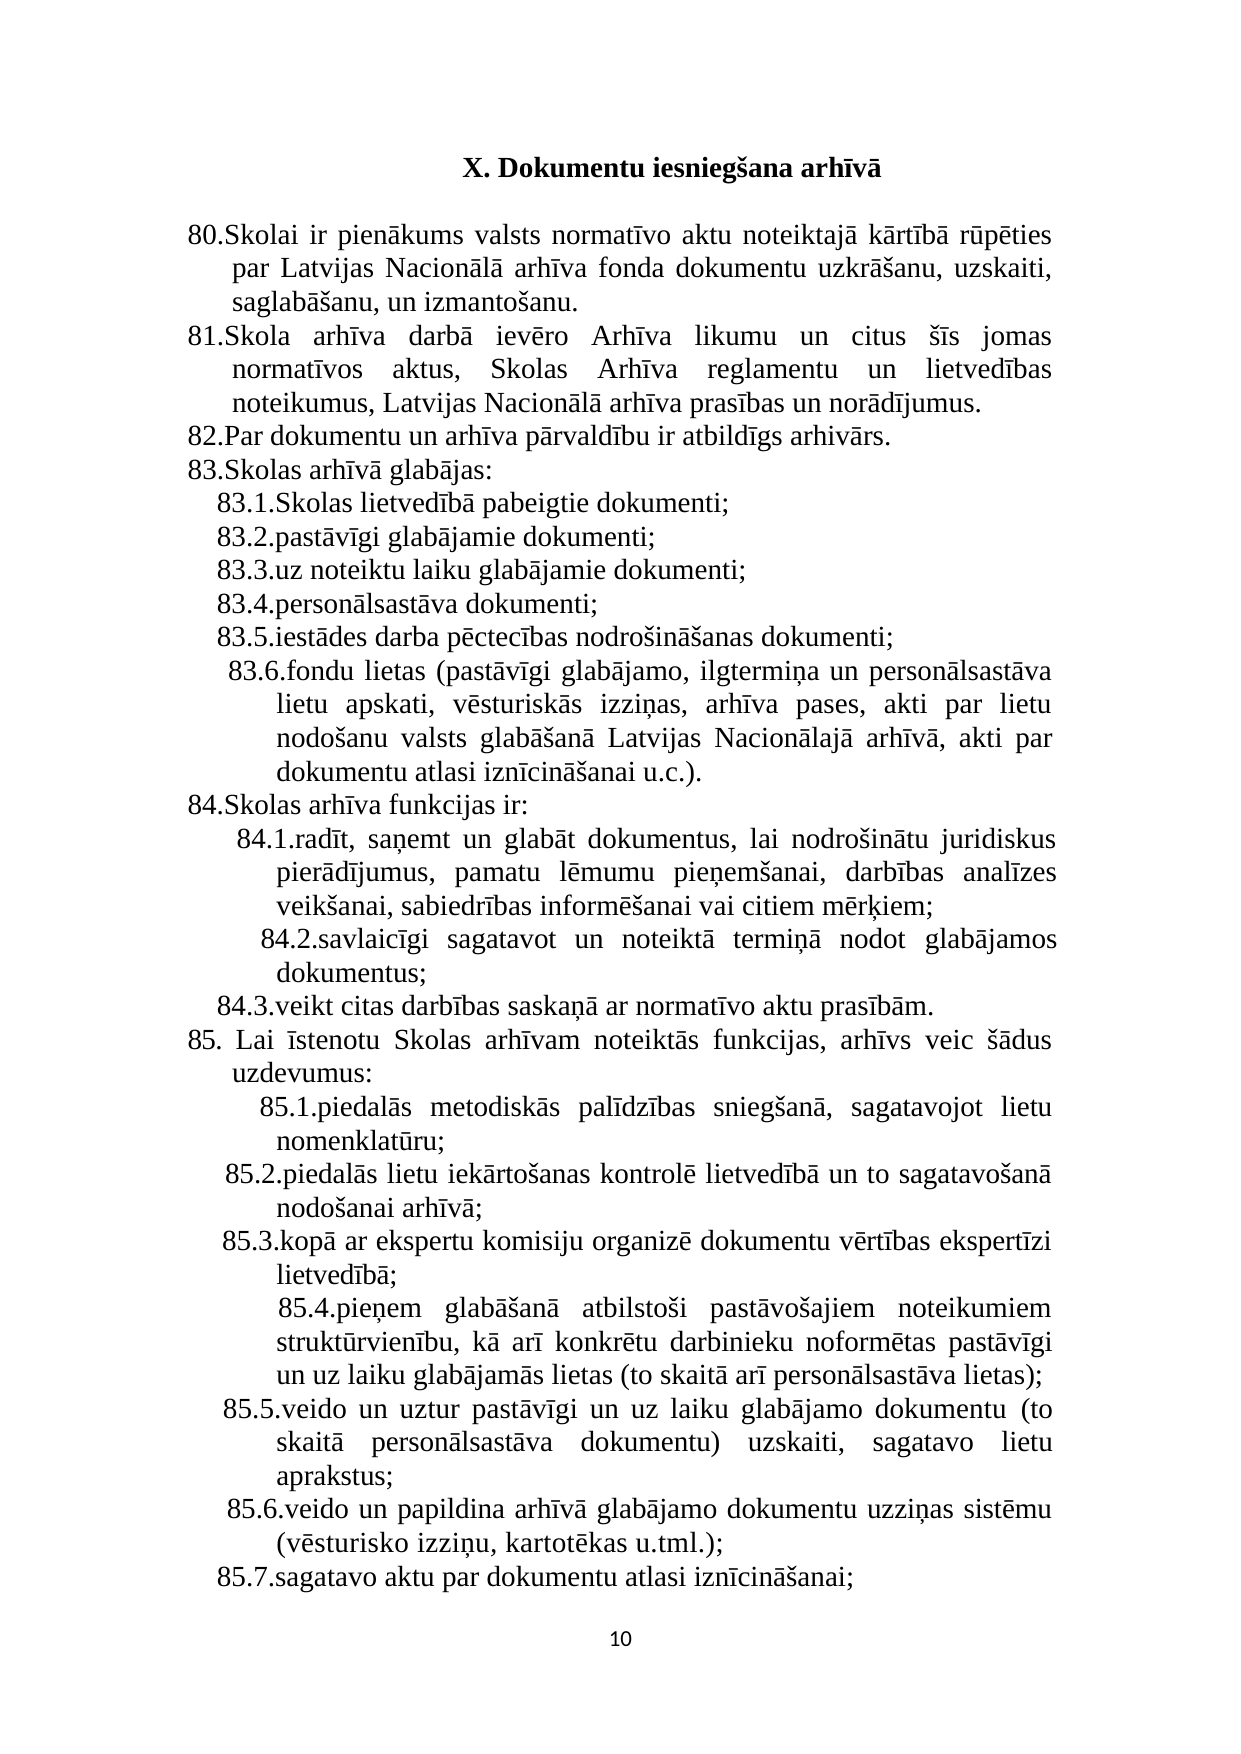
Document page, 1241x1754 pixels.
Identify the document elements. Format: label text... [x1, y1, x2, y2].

text 83.3.uz noteiktu laiku glabājamie dokumenti; [187, 552, 1053, 586]
text 83.5.iestādes darba pēctecības nodrošināšanas dokumenti; [187, 619, 1053, 653]
text 80.Skolai ir pienākums valsts normatīvo aktu noteiktajā kārtībā rūpēties par Latvijas Nacionālā arhīva fonda dokumentu uzkrāšanu, uzskaiti, saglabāšanu, un izmantošanu. [187, 217, 1053, 318]
text 85. Lai īstenotu Skolas arhīvam noteiktās funkcijas, arhīvs veic šādus uzdevumus: [187, 1022, 1053, 1089]
text 84.2.savlaicīgi sagatavot un noteiktā termiņā nodot glabājamos dokumentus; [187, 921, 1057, 988]
text 85.7.sagatavo aktu par dokumentu atlasi iznīcināšanai; [187, 1559, 1053, 1592]
text 85.2.piedalās lietu iekārtošanas kontrolē lietvedībā un to sagatavošanā nodošanai arhīvā; [187, 1156, 1053, 1223]
text 83.6.fondu lietas (pastāvīgi glabājamo, ilgtermiņa un personālsastāva lietu apskati, vēsturiskās izziņas, arhīva pases, akti par lietu nodošanu valsts glabāšanā Latvijas Nacionālajā arhīvā, akti par dokumentu atlasi iznīcināšanai u.c.). [187, 653, 1053, 787]
text 83.1.Skolas lietvedībā pabeigtie dokumenti; [187, 485, 1053, 519]
text 85.1.piedalās metodiskās palīdzības sniegšanā, sagatavojot lietu nomenklatūru; [187, 1089, 1053, 1156]
text X. Dokumentu iesniegšana arhīvā [232, 150, 1053, 183]
text 85.3.kopā ar ekspertu komisiju organizē dokumentu vērtības ekspertīzi lietvedībā; [187, 1223, 1053, 1290]
text 82.Par dokumentu un arhīva pārvaldību ir atbildīgs arhivārs. [187, 418, 1053, 452]
text 85.4.pieņem glabāšanā atbilstoši pastāvošajiem noteikumiem struktūrvienību, kā arī konkrētu darbinieku noformētas pastāvīgi un uz laiku glabājamās lietas (to skaitā arī personālsastāva lietas); [187, 1290, 1053, 1391]
text 83.2.pastāvīgi glabājamie dokumenti; [187, 519, 1053, 552]
text 85.5.veido un uztur pastāvīgi un uz laiku glabājamo dokumentu (to skaitā personālsastāva dokumentu) uzskaiti, sagatavo lietu aprakstus; [187, 1391, 1053, 1492]
text 84.3.veikt citas darbības saskaņā ar normatīvo aktu prasībām. [187, 988, 1057, 1022]
text 84.1.radīt, saņemt un glabāt dokumentus, lai nodrošinātu juridiskus pierādījumus, pamatu lēmumu pieņemšanai, darbības analīzes veikšanai, sabiedrības informēšanai vai citiem mērķiem; [187, 821, 1057, 921]
text 85.6.veido un papildina arhīvā glabājamo dokumentu uzziņas sistēmu (vēsturisko izziņu, kartotēkas u.tml.); [187, 1492, 1053, 1559]
text 81.Skola arhīva darbā ievēro Arhīva likumu un citus šīs jomas normatīvos aktus, Skolas Arhīva reglamentu un lietvedības noteikumus, Latvijas Nacionālā arhīva prasības un norādījumus. [187, 318, 1053, 418]
text 84.Skolas arhīva funkcijas ir: [187, 787, 1053, 821]
text 83.Skolas arhīvā glabājas: [187, 452, 1053, 485]
text 83.4.personālsastāva dokumenti; [187, 586, 1053, 619]
